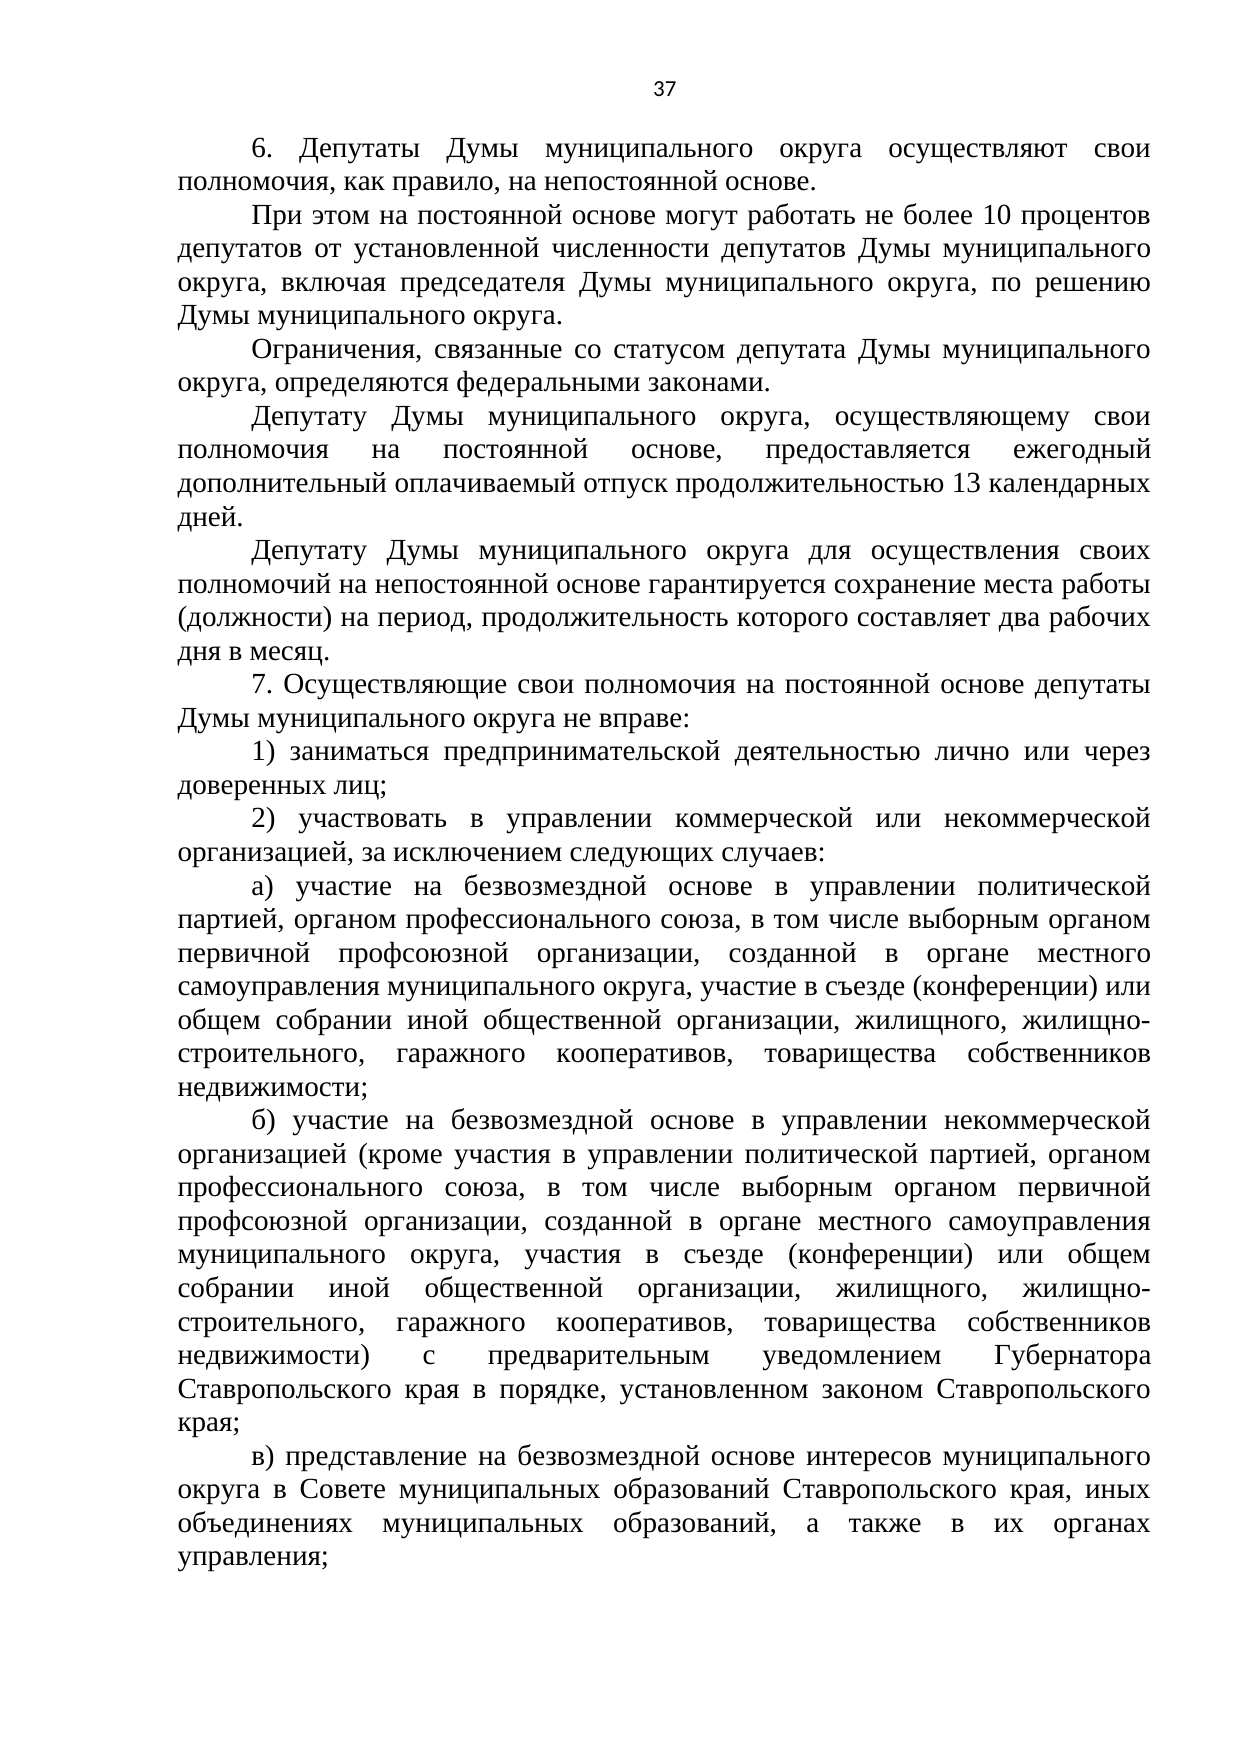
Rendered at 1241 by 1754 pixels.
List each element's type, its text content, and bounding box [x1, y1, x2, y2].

text в) представление на безвозмездной основе интересов муниципального округа в Совете муниципальных образований Ставропольского края, иных объединениях муниципальных образований, а также в их органах управления; [177, 1438, 1152, 1572]
text Депутату Думы муниципального округа, осуществляющему свои полномочия на постоянной основе, предоставляется ежегодный дополнительный оплачиваемый отпуск продолжительностью 13 календарных дней. [177, 398, 1152, 532]
text 6. Депутаты Думы муниципального округа осуществляют свои полномочия, как правило, на непостоянной основе. [177, 130, 1152, 197]
text 2) участвовать в управлении коммерческой или некоммерческой организацией, за исключением следующих случаев: [177, 801, 1152, 868]
text 7. Осуществляющие свои полномочия на постоянной основе депутаты Думы муниципального округа не вправе: [177, 666, 1152, 733]
text При этом на постоянной основе могут работать не более 10 процентов депутатов от установленной численности депутатов Думы муниципального округа, включая председателя Думы муниципального округа, по решению Думы муниципального округа. [177, 197, 1152, 331]
text Ограничения, связанные со статусом депутата Думы муниципального округа, определяются федеральными законами. [177, 331, 1152, 398]
text Депутату Думы муниципального округа для осуществления своих полномочий на непостоянной основе гарантируется сохранение места работы (должности) на период, продолжительность которого составляет два рабочих дня в месяц. [177, 532, 1152, 666]
text 1) заниматься предпринимательской деятельностью лично или через доверенных лиц; [177, 733, 1152, 801]
text б) участие на безвозмездной основе в управлении некоммерческой организацией (кроме участия в управлении политической партией, органом профессионального союза, в том числе выборным органом первичной профсоюзной организации, созданной в органе местного самоуправления муниципального округа, участия в съезде (конференции) или общем собрании иной общественной организации, жилищного, жилищно-строительного, гаражного кооперативов, товарищества собственников недвижимости) с предварительным уведомлением Губернатора Ставропольского края в порядке, установленном законом Ставропольского края; [177, 1102, 1152, 1438]
text а) участие на безвозмездной основе в управлении политической партией, органом профессионального союза, в том числе выборным органом первичной профсоюзной организации, созданной в органе местного самоуправления муниципального округа, участие в съезде (конференции) или общем собрании иной общественной организации, жилищного, жилищно-строительного, гаражного кооперативов, товарищества собственников недвижимости; [177, 868, 1152, 1102]
